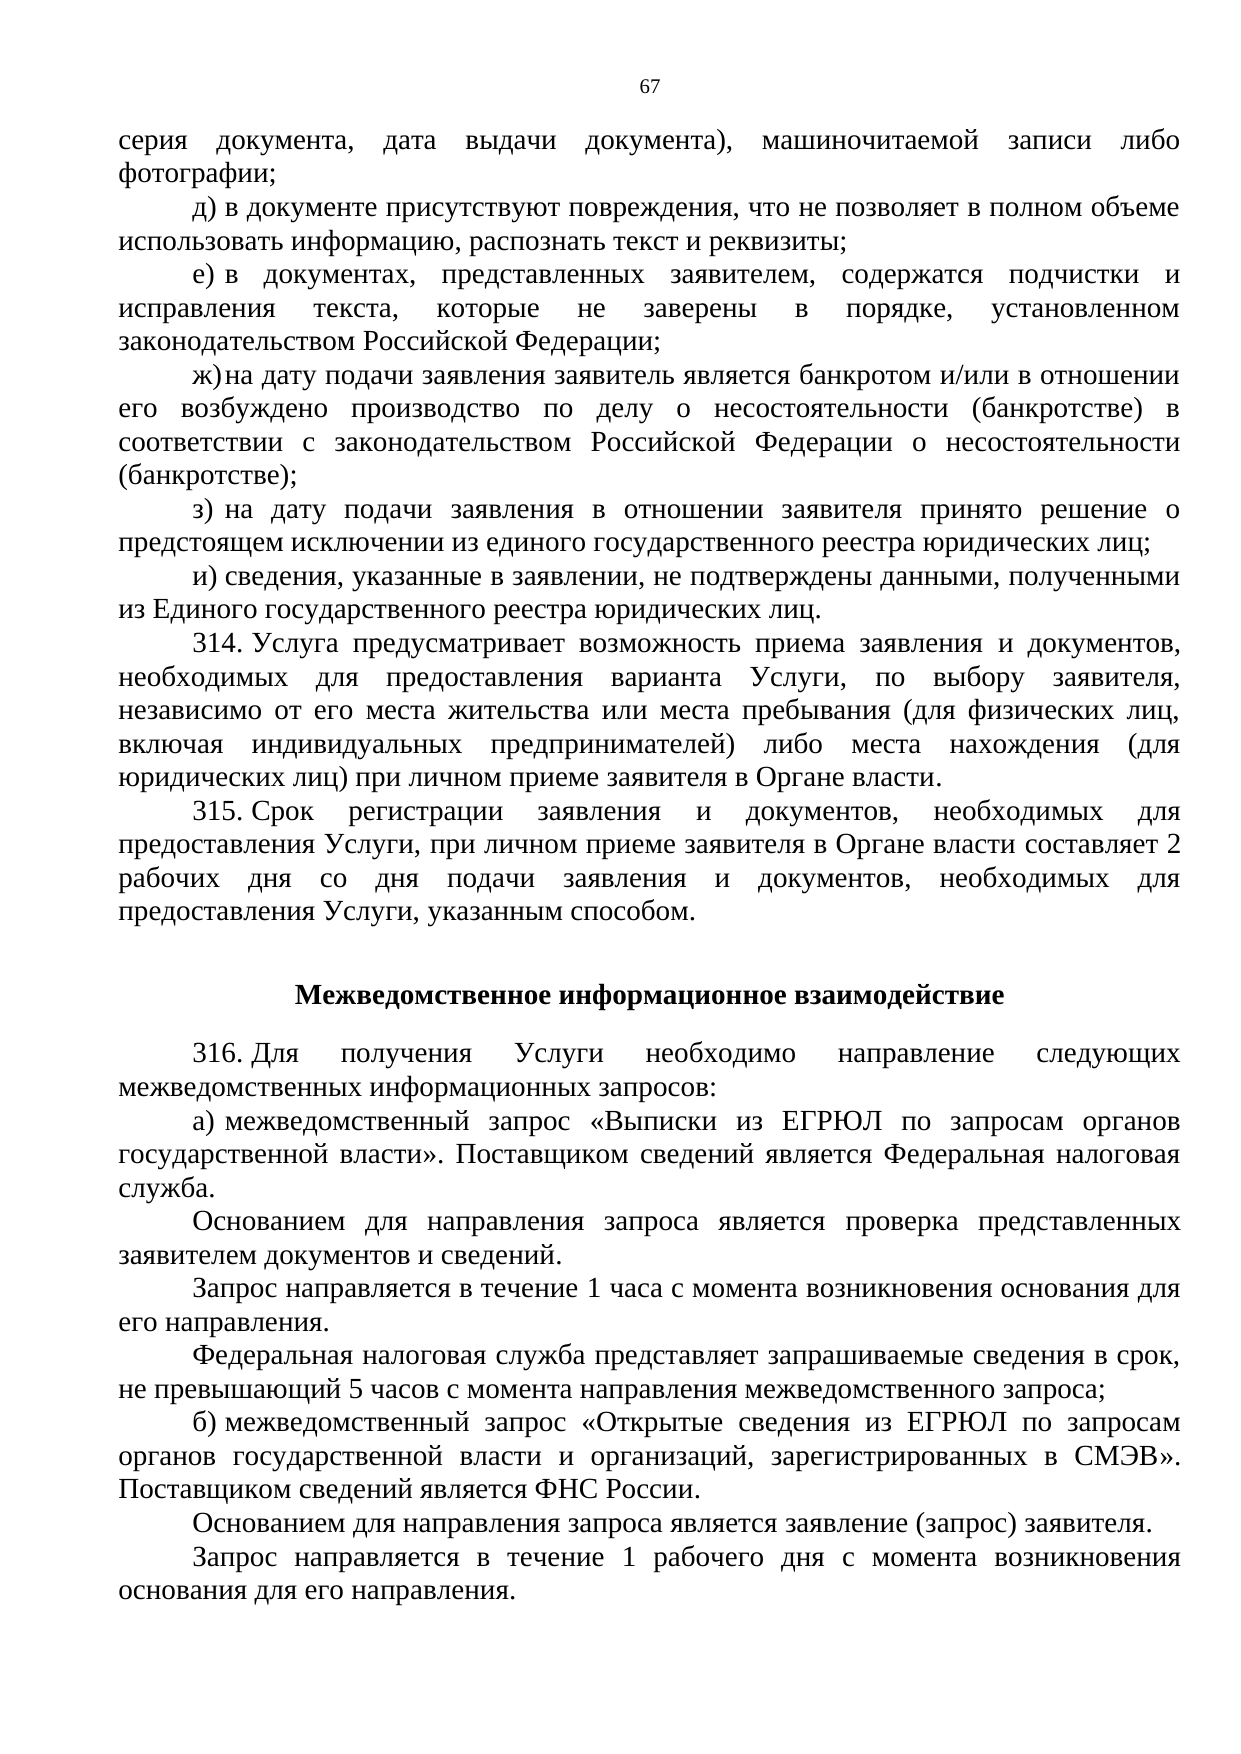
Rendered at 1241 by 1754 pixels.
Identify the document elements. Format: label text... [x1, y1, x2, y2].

text Запрос направляется в течение 1 часа с момента возникновения основания для его направления. [118, 1270, 1181, 1337]
list сведения, указанные в заявлении, не подтверждены данными, полученными из Единого государственного реестра юридических лиц. [118, 558, 1181, 625]
list Срок регистрации заявления и документов, необходимых для предоставления Услуги, при личном приеме заявителя в Органе власти составляет 2 рабочих дня со дня подачи заявления и документов, необходимых для предоставления Услуги, указанным способом. [118, 793, 1181, 927]
list на дату подачи заявления заявитель является банкротом и/или в отношении его возбуждено производство по делу о несостоятельности (банкротстве) в соответствии с законодательством Российской Федерации о несостоятельности (банкротстве); [118, 357, 1181, 491]
text Межведомственное информационное взаимодействие [118, 977, 1181, 1011]
list межведомственный запрос «Открытые сведения из ЕГРЮЛ по запросам органов государственной власти и организаций, зарегистрированных в СМЭВ». Поставщиком сведений является ФНС России. [118, 1404, 1181, 1505]
list Услуга предусматривает возможность приема заявления и документов, необходимых для предоставления варианта Услуги, по выбору заявителя, независимо от его места жительства или места пребывания (для физических лиц, включая индивидуальных предпринимателей) либо места нахождения (для юридических лиц) при личном приеме заявителя в Органе власти. [118, 625, 1181, 793]
text Основанием для направления запроса является проверка представленных заявителем документов и сведений. [118, 1203, 1181, 1270]
text Запрос направляется в течение 1 рабочего дня с момента возникновения основания для его направления. [118, 1539, 1181, 1606]
list в документе присутствуют повреждения, что не позволяет в полном объеме использовать информацию, распознать текст и реквизиты; [118, 189, 1181, 256]
list межведомственный запрос «Выписки из ЕГРЮЛ по запросам органов государственной власти». Поставщиком сведений является Федеральная налоговая служба. [118, 1103, 1181, 1203]
list на дату подачи заявления в отношении заявителя принято решение о предстоящем исключении из единого государственного реестра юридических лиц; [118, 491, 1181, 558]
text Основанием для направления запроса является заявление (запрос) заявителя. [118, 1505, 1181, 1539]
list Для получения Услуги необходимо направление следующих межведомственных информационных запросов: [118, 1036, 1181, 1103]
list в документах, представленных заявителем, содержатся подчистки и исправления текста, которые не заверены в порядке, установленном законодательством Российской Федерации; [118, 256, 1181, 357]
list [118, 122, 1181, 189]
text Федеральная налоговая служба представляет запрашиваемые сведения в срок, не превышающий 5 часов с момента направления межведомственного запроса; [118, 1337, 1181, 1404]
